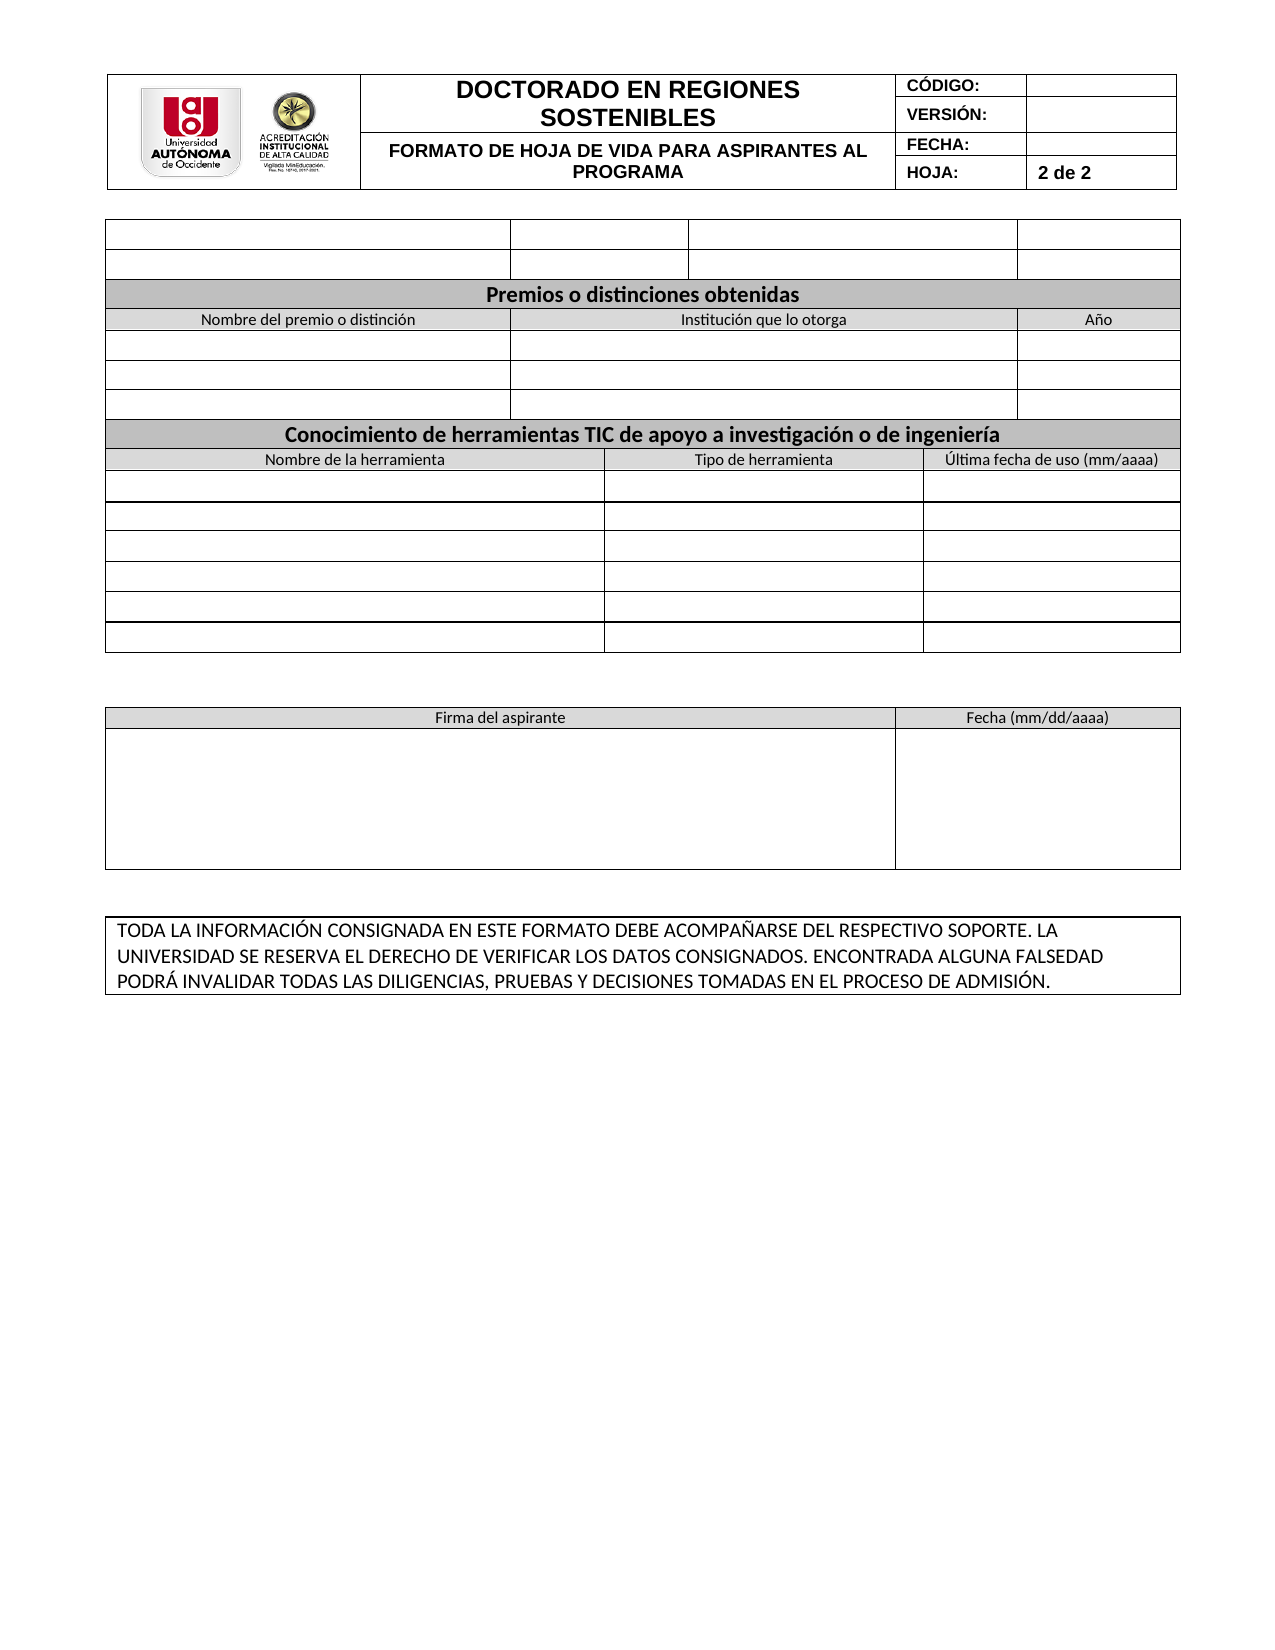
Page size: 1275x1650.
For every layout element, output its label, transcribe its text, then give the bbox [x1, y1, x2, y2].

table_cell [605, 471, 923, 501]
table_cell [106, 729, 895, 869]
table_cell Nombre de la herramienta [106, 449, 604, 469]
table_cell [924, 471, 1180, 501]
table_header Fecha (mm/dd/aaaa) [896, 708, 1180, 728]
table_cell Año [1018, 309, 1180, 329]
table_cell [1018, 250, 1180, 279]
table_cell [106, 250, 510, 279]
table_cell [924, 623, 1180, 652]
table_cell [106, 220, 510, 249]
table_cell [605, 623, 923, 652]
table_cell [896, 729, 1180, 869]
table_cell [924, 562, 1180, 591]
table_cell [511, 220, 688, 249]
table_cell [605, 503, 923, 530]
table_cell [511, 250, 688, 279]
table_cell [605, 531, 923, 561]
table_cell [106, 531, 604, 561]
table_cell [689, 250, 1017, 279]
table_cell [924, 503, 1180, 530]
table_cell [924, 592, 1180, 621]
table_cell [1018, 390, 1180, 419]
table_cell [924, 531, 1180, 561]
table_cell Conocimiento de herramientas TIC de apoyo a investigación o de ingeniería [106, 420, 1180, 448]
table_cell [511, 390, 1017, 419]
table_cell [605, 592, 923, 621]
table_header TODA LA INFORMACIÓN CONSIGNADA EN ESTE FORMATO DEBE ACOMPAÑARSE DEL RESPECTIVO SOPORTE. LA UNIVERSIDAD SE RESERVA EL DERECHO DE VERIFICAR LOS DATOS CONSIGNADOS. ENCONTRADA ALGUNA FALSEDAD PODRÁ INVALIDAR TODAS LAS DILIGENCIAS, PRUEBAS Y DECISIONES TOMADAS EN EL PROCESO DE ADMISIÓN. [106, 918, 1180, 994]
picture [128, 84, 341, 180]
table_cell Institución que lo otorga [511, 309, 1017, 329]
table_cell [106, 390, 510, 419]
table_cell [689, 220, 1017, 249]
table_cell Tipo de herramienta [605, 449, 923, 469]
table_cell [511, 331, 1017, 360]
table_cell [106, 562, 604, 591]
table_cell [106, 331, 510, 360]
table_cell Última fecha de uso (mm/aaaa) [924, 449, 1180, 469]
table_cell Nombre del premio o distinción [106, 309, 510, 329]
table_cell [1018, 220, 1180, 249]
table_cell [106, 592, 604, 621]
table_cell Premios o distinciones obtenidas [106, 280, 1180, 308]
table_cell [106, 471, 604, 501]
table_cell [106, 361, 510, 389]
table_cell [1018, 361, 1180, 389]
table_cell [1018, 331, 1180, 360]
table_cell [106, 503, 604, 530]
table_cell [511, 361, 1017, 389]
table_cell [605, 562, 923, 591]
table_cell [106, 623, 604, 652]
table_header Firma del aspirante [106, 708, 895, 728]
